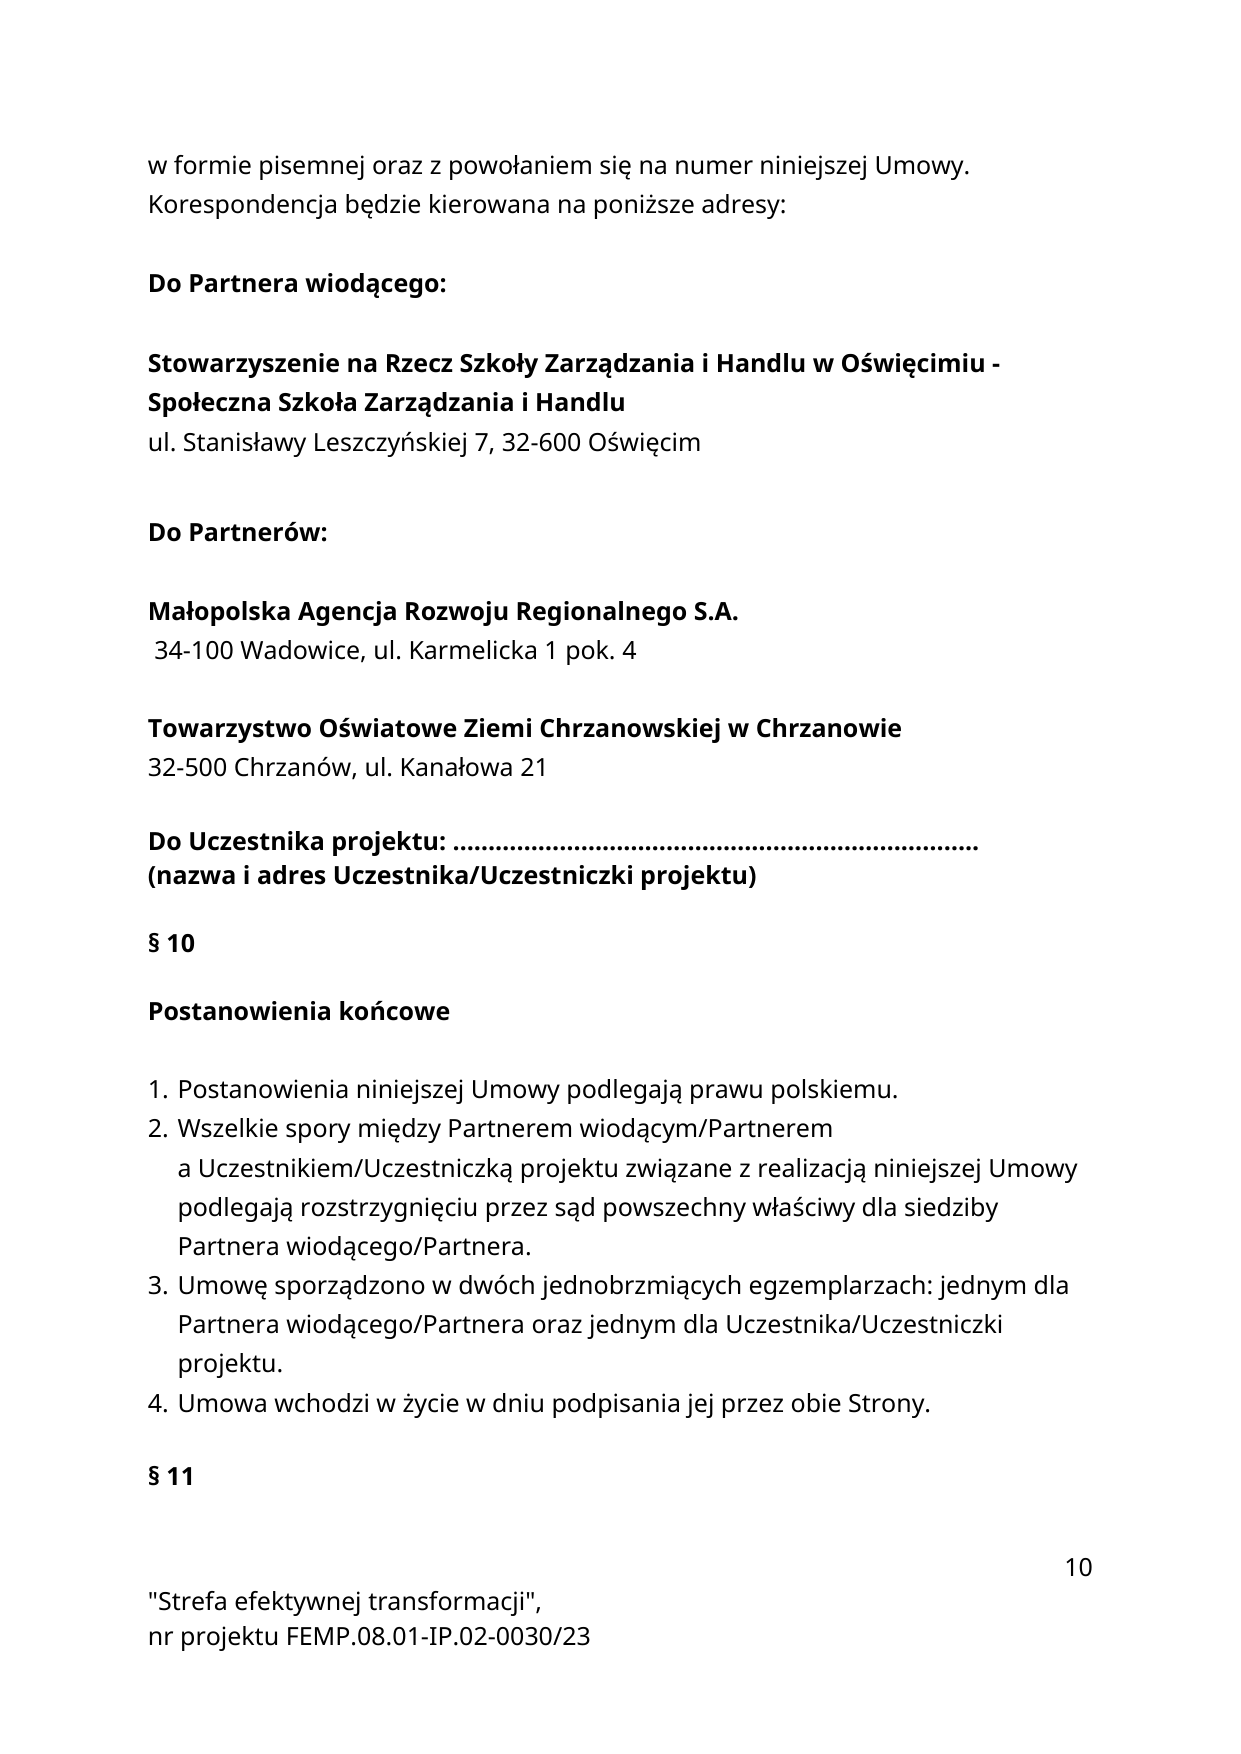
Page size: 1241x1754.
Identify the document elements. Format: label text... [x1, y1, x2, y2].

text Towarzystwo Oświatowe Ziemi Chrzanowskiej w Chrzanowie [148, 711, 1093, 745]
list Postanowienia niniejszej Umowy podlegają prawu polskiemu. [148, 1072, 1093, 1106]
text (nazwa i adres Uczestnika/Uczestniczki projektu) [148, 857, 1093, 891]
text 34-100 Wadowice, ul. Karmelicka 1 pok. 4 [148, 633, 1093, 667]
text ul. Stanisławy Leszczyńskiej 7, 32-600 Oświęcim [148, 424, 1093, 458]
list Umowa wchodzi w życie w dniu podpisania jej przez obie Strony. [148, 1385, 1093, 1419]
text Małopolska Agencja Rozwoju Regionalnego S.A. [148, 593, 1093, 627]
text Stowarzyszenie na Rzecz Szkoły Zarządzania i Handlu w Oświęcimiu - Społeczna Szkoła Zarządzania i Handlu [148, 345, 1093, 418]
list Umowę sporządzono w dwóch jednobrzmiących egzemplarzach: jednym dla Partnera wiodącego/Partnera oraz jednym dla Uczestnika/Uczestniczki projektu. [148, 1268, 1093, 1380]
text w formie pisemnej oraz z powołaniem się na numer niniejszej Umowy. Korespondencja będzie kierowana na poniższe adresy: [148, 148, 1093, 221]
text § 10 [148, 926, 1093, 959]
text Do Uczestnika projektu: ……………………………………………………………….. [148, 823, 1093, 857]
text Do Partnerów: [148, 514, 1093, 548]
list Wszelkie spory między Partnerem wiodącym/Partnerem a Uczestnikiem/Uczestniczką projektu związane z realizacją niniejszej Umowy podlegają rozstrzygnięciu przez sąd powszechny właściwy dla siedziby Partnera wiodącego/Partnera. [148, 1111, 1093, 1263]
text 32-500 Chrzanów, ul. Kanałowa 21 [148, 750, 1093, 784]
text Postanowienia końcowe [148, 994, 1093, 1028]
text § 11 [148, 1458, 1093, 1493]
text Do Partnera wiodącego: [148, 266, 1093, 300]
